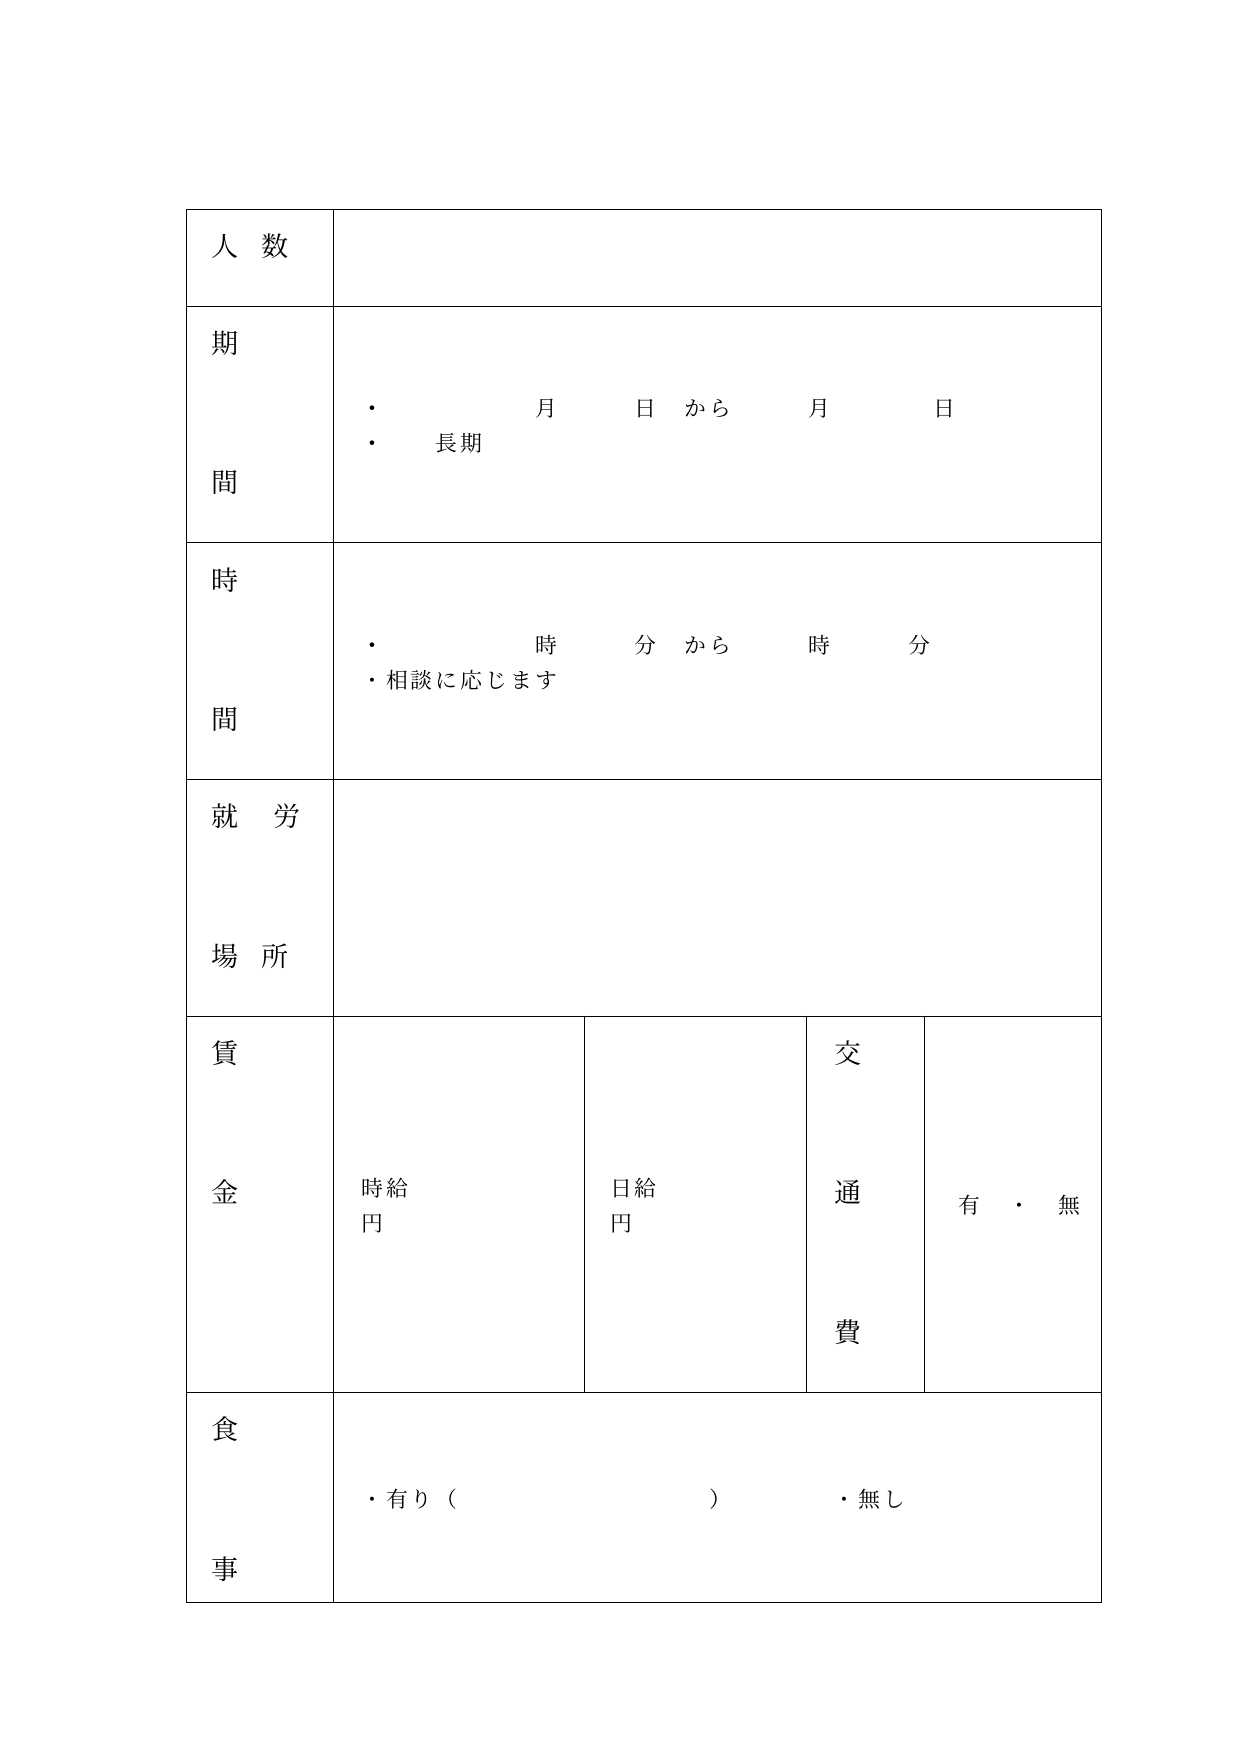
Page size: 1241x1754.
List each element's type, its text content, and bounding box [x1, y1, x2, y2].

table_cell [334, 780, 1101, 1016]
table_cell 就労場所 [187, 780, 333, 1016]
table_cell 時給 円 [334, 1017, 584, 1392]
table_cell 食 事 [187, 1393, 333, 1602]
table_cell 賃 金 [187, 1017, 333, 1392]
table_cell 月 日 から 月 日 長期 [334, 307, 1101, 542]
table_cell 交通費 [807, 1017, 924, 1392]
table_cell 時 分 から 時 分 ・相談に応じます [334, 543, 1101, 779]
table_cell [334, 210, 1101, 306]
table_cell 時 間 [187, 543, 333, 779]
table_cell ・有り（ ） ・無し [334, 1393, 1101, 1602]
table_cell 有 ・ 無 [925, 1017, 1101, 1392]
table_cell 期 間 [187, 307, 333, 542]
table_cell 募集人数 [187, 210, 333, 306]
table_cell 日給 円 [585, 1017, 806, 1392]
